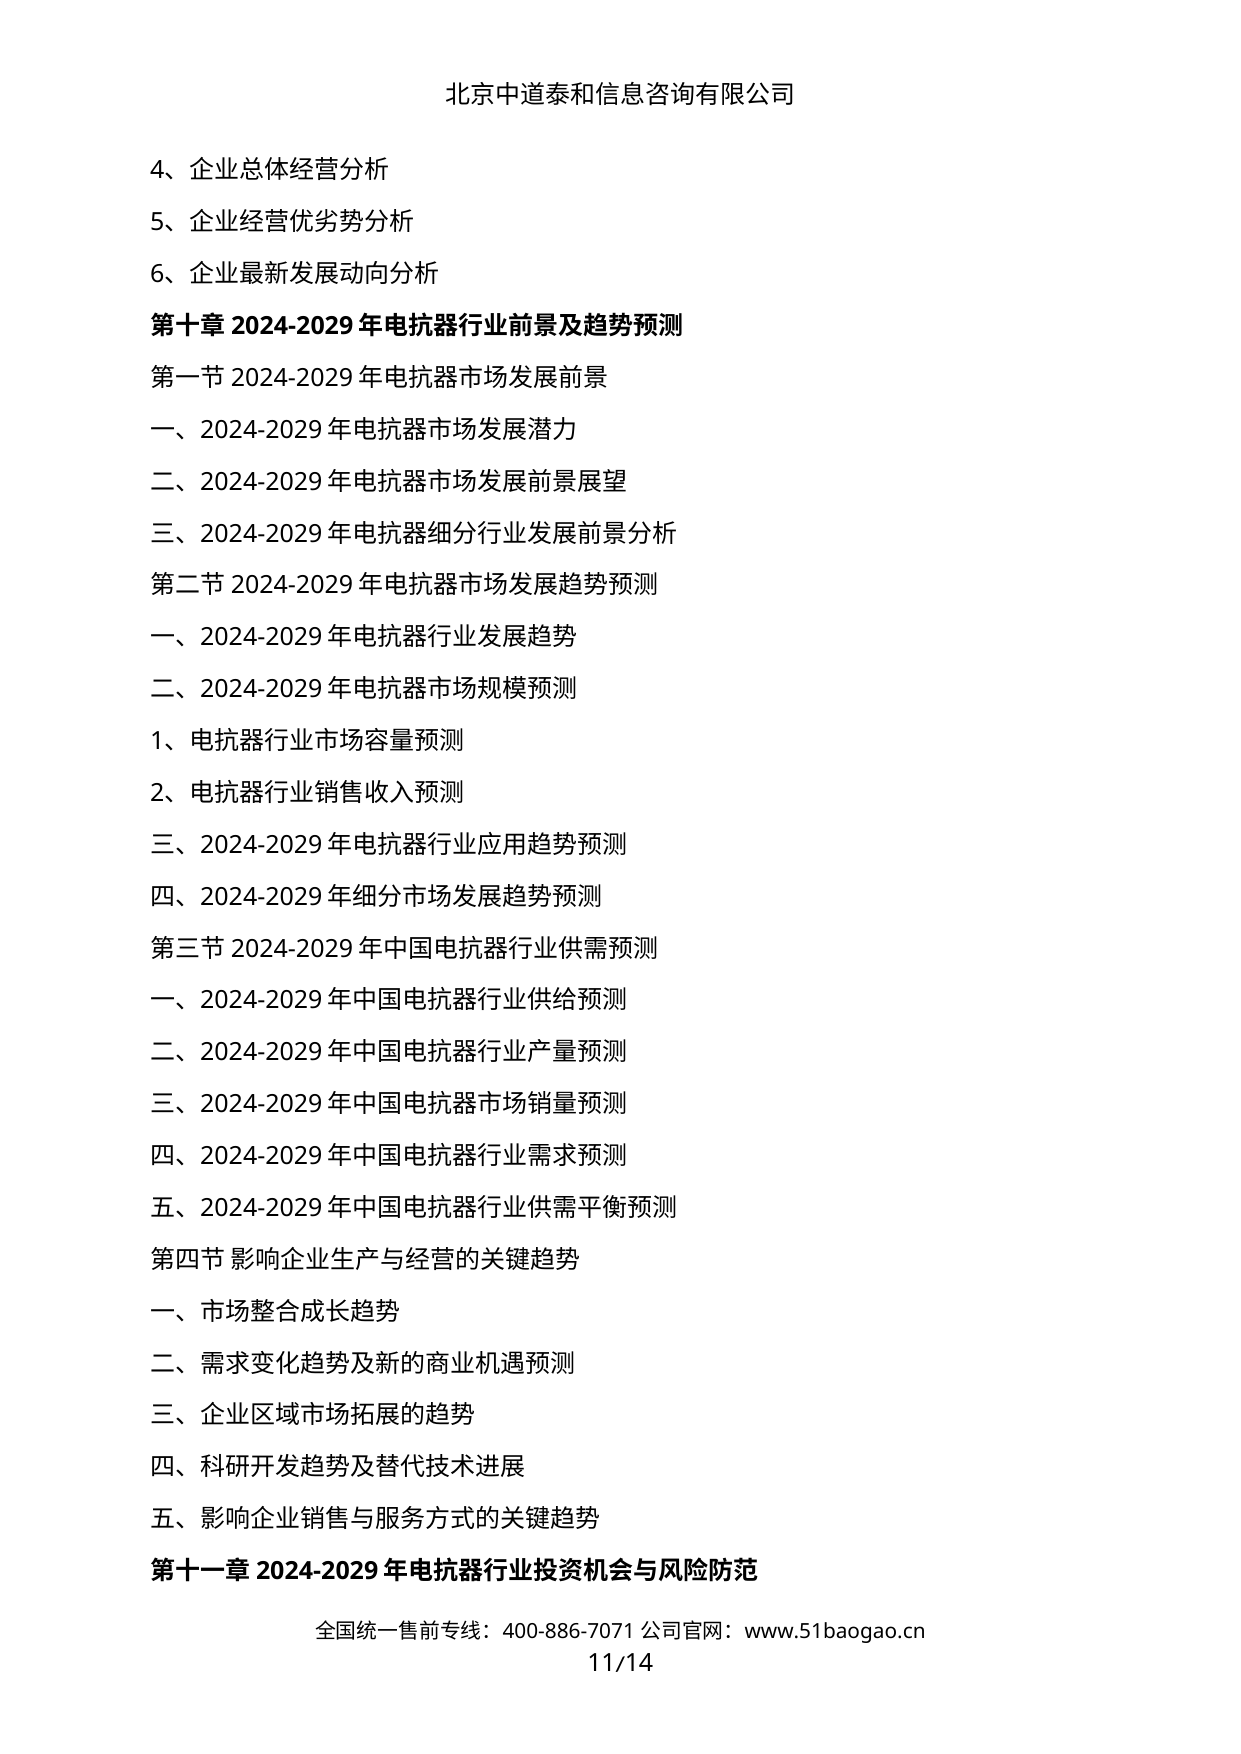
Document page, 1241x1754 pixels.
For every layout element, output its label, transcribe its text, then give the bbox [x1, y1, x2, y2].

text 三、企业区域市场拓展的趋势 [150, 1395, 1090, 1431]
text 第十章 2024-2029年电抗器行业前景及趋势预测 [150, 306, 1090, 342]
text 一、2024-2029年中国电抗器行业供给预测 [150, 980, 1090, 1016]
text 四、2024-2029年中国电抗器行业需求预测 [150, 1136, 1090, 1172]
text 二、2024-2029年中国电抗器行业产量预测 [150, 1032, 1090, 1068]
text 2、电抗器行业销售收入预测 [150, 772, 1090, 809]
text 三、2024-2029年电抗器行业应用趋势预测 [150, 824, 1090, 861]
text 五、2024-2029年中国电抗器行业供需平衡预测 [150, 1187, 1090, 1224]
text 三、2024-2029年电抗器细分行业发展前景分析 [150, 513, 1090, 549]
text 第三节 2024-2029年中国电抗器行业供需预测 [150, 928, 1090, 964]
text 一、市场整合成长趋势 [150, 1291, 1090, 1327]
text 1、电抗器行业市场容量预测 [150, 721, 1090, 757]
text 5、企业经营优劣势分析 [150, 202, 1090, 238]
text 6、企业最新发展动向分析 [150, 254, 1090, 290]
text 4、企业总体经营分析 [150, 150, 1090, 186]
text 第一节 2024-2029年电抗器市场发展前景 [150, 357, 1090, 394]
text 二、2024-2029年电抗器市场发展前景展望 [150, 461, 1090, 497]
text 四、科研开发趋势及替代技术进展 [150, 1447, 1090, 1483]
text 第四节 影响企业生产与经营的关键趋势 [150, 1239, 1090, 1276]
text 第二节 2024-2029年电抗器市场发展趋势预测 [150, 565, 1090, 601]
text 二、2024-2029年电抗器市场规模预测 [150, 669, 1090, 705]
text 一、2024-2029年电抗器市场发展潜力 [150, 409, 1090, 446]
text 二、需求变化趋势及新的商业机遇预测 [150, 1343, 1090, 1379]
text 第十一章 2024-2029年电抗器行业投资机会与风险防范 [150, 1551, 1090, 1587]
text 一、2024-2029年电抗器行业发展趋势 [150, 617, 1090, 653]
text 三、2024-2029年中国电抗器市场销量预测 [150, 1084, 1090, 1120]
text 四、2024-2029年细分市场发展趋势预测 [150, 876, 1090, 912]
text 五、影响企业销售与服务方式的关键趋势 [150, 1499, 1090, 1535]
